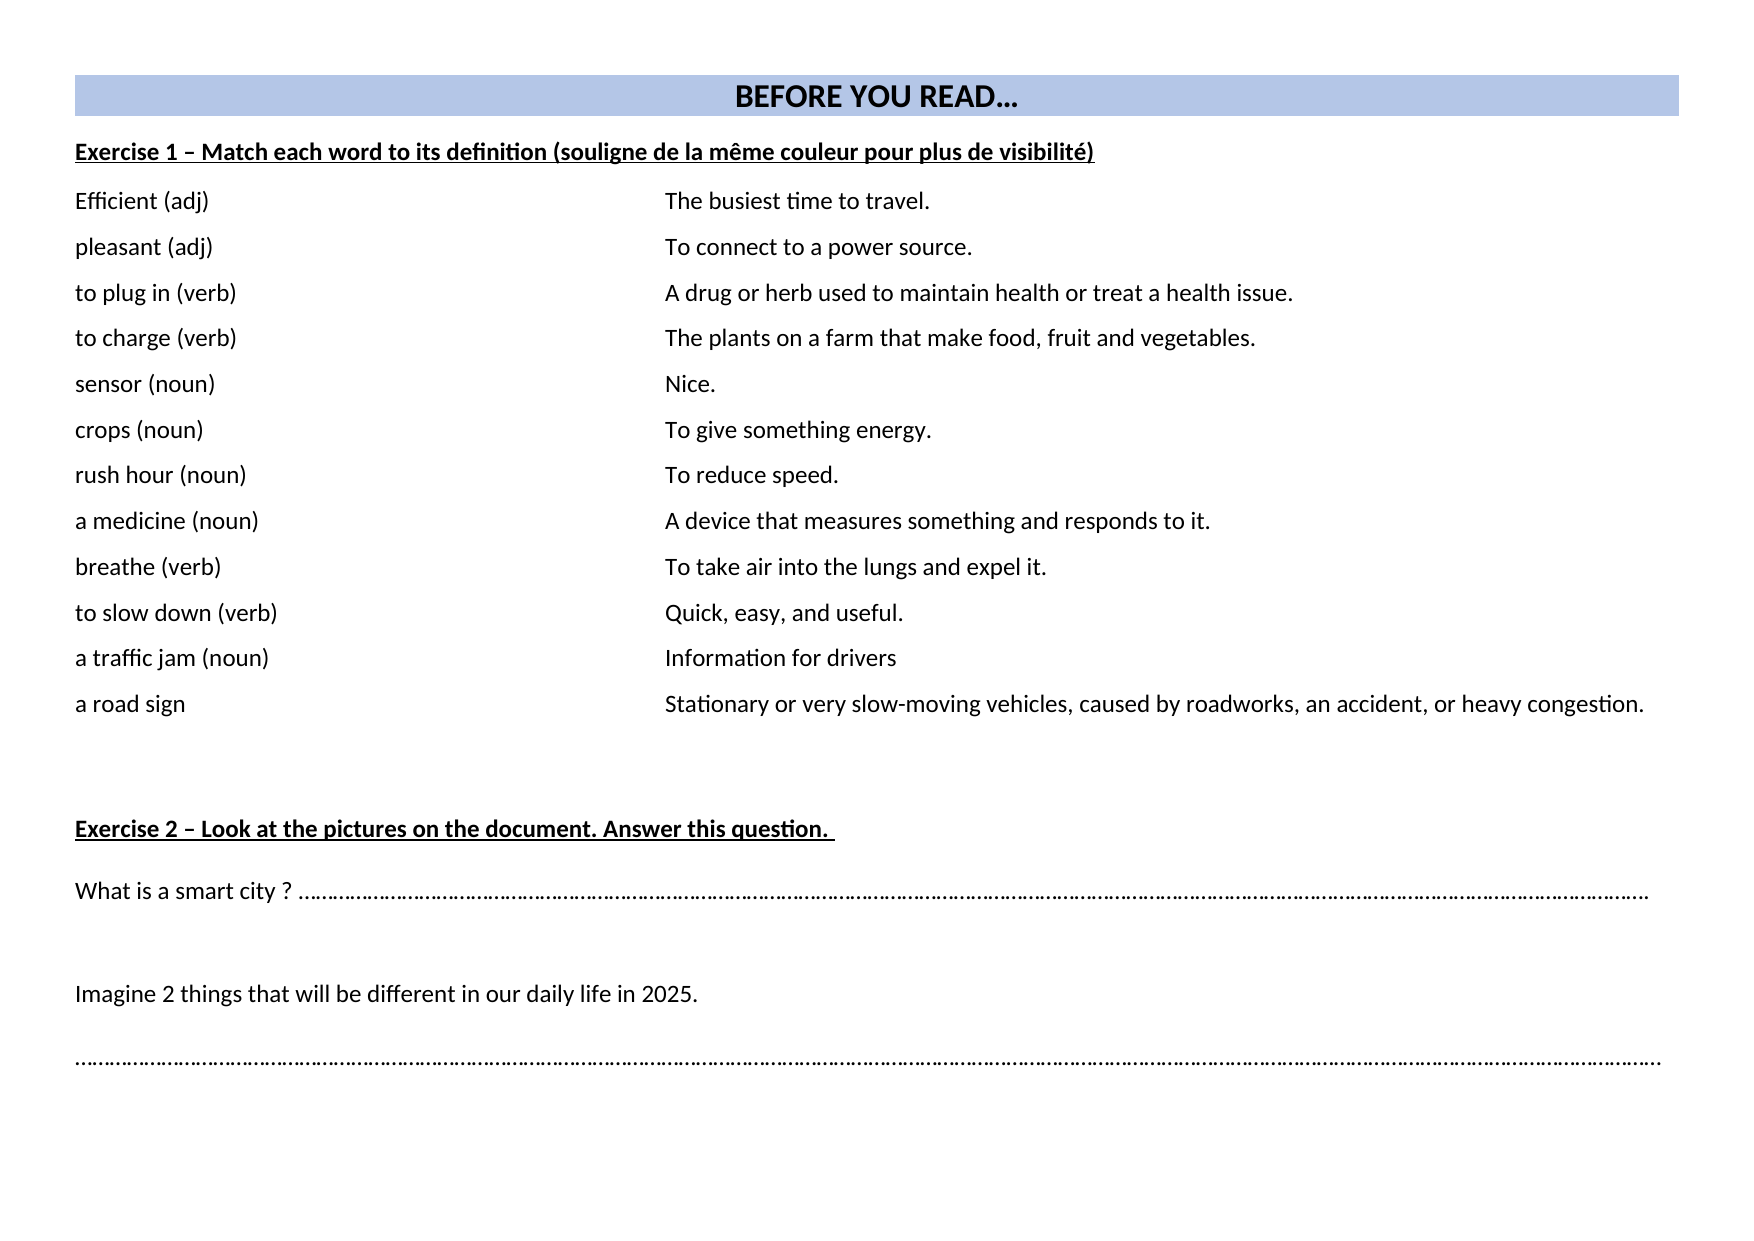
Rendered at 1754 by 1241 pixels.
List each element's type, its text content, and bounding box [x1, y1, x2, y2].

text Exercise 1 – Match each word to its definition (souligne de la même couleur pour plus de visibilité) [75, 136, 1679, 166]
text BEFORE YOU READ… [75, 75, 1679, 116]
text What is a smart city ? ………………………………………………………………………………………………………………………………………………………………………………………………………………. [75, 875, 1679, 948]
text Exercise 2 – Look at the pictures on the document. Answer this question. [75, 813, 1679, 843]
text Efficient (adj) The busiest time to travel. pleasant (adj) To connect to a power source. to plug in (verb) A drug or herb used to maintain health or treat a health issue. to charge (verb) The plants on a farm that make food, fruit and vegetables. sensor (noun) Nice. crops (noun) To give something energy. rush hour (noun) To reduce speed. a medicine (noun) A device that measures something and responds to it. breathe (verb) To take air into the lungs and expel it. to slow down (verb) Quick, easy, and useful. a traffic jam (noun) Information for drivers a road sign Stationary or very slow-moving vehicles, caused by roadworks, an accident, or heavy congestion. [75, 185, 1679, 719]
text …………………………………………………………………………………………………………………………………………………………………………………………………………………………………………………… [75, 1041, 1679, 1071]
text Imagine 2 things that will be different in our daily life in 2025. [75, 978, 1679, 1009]
